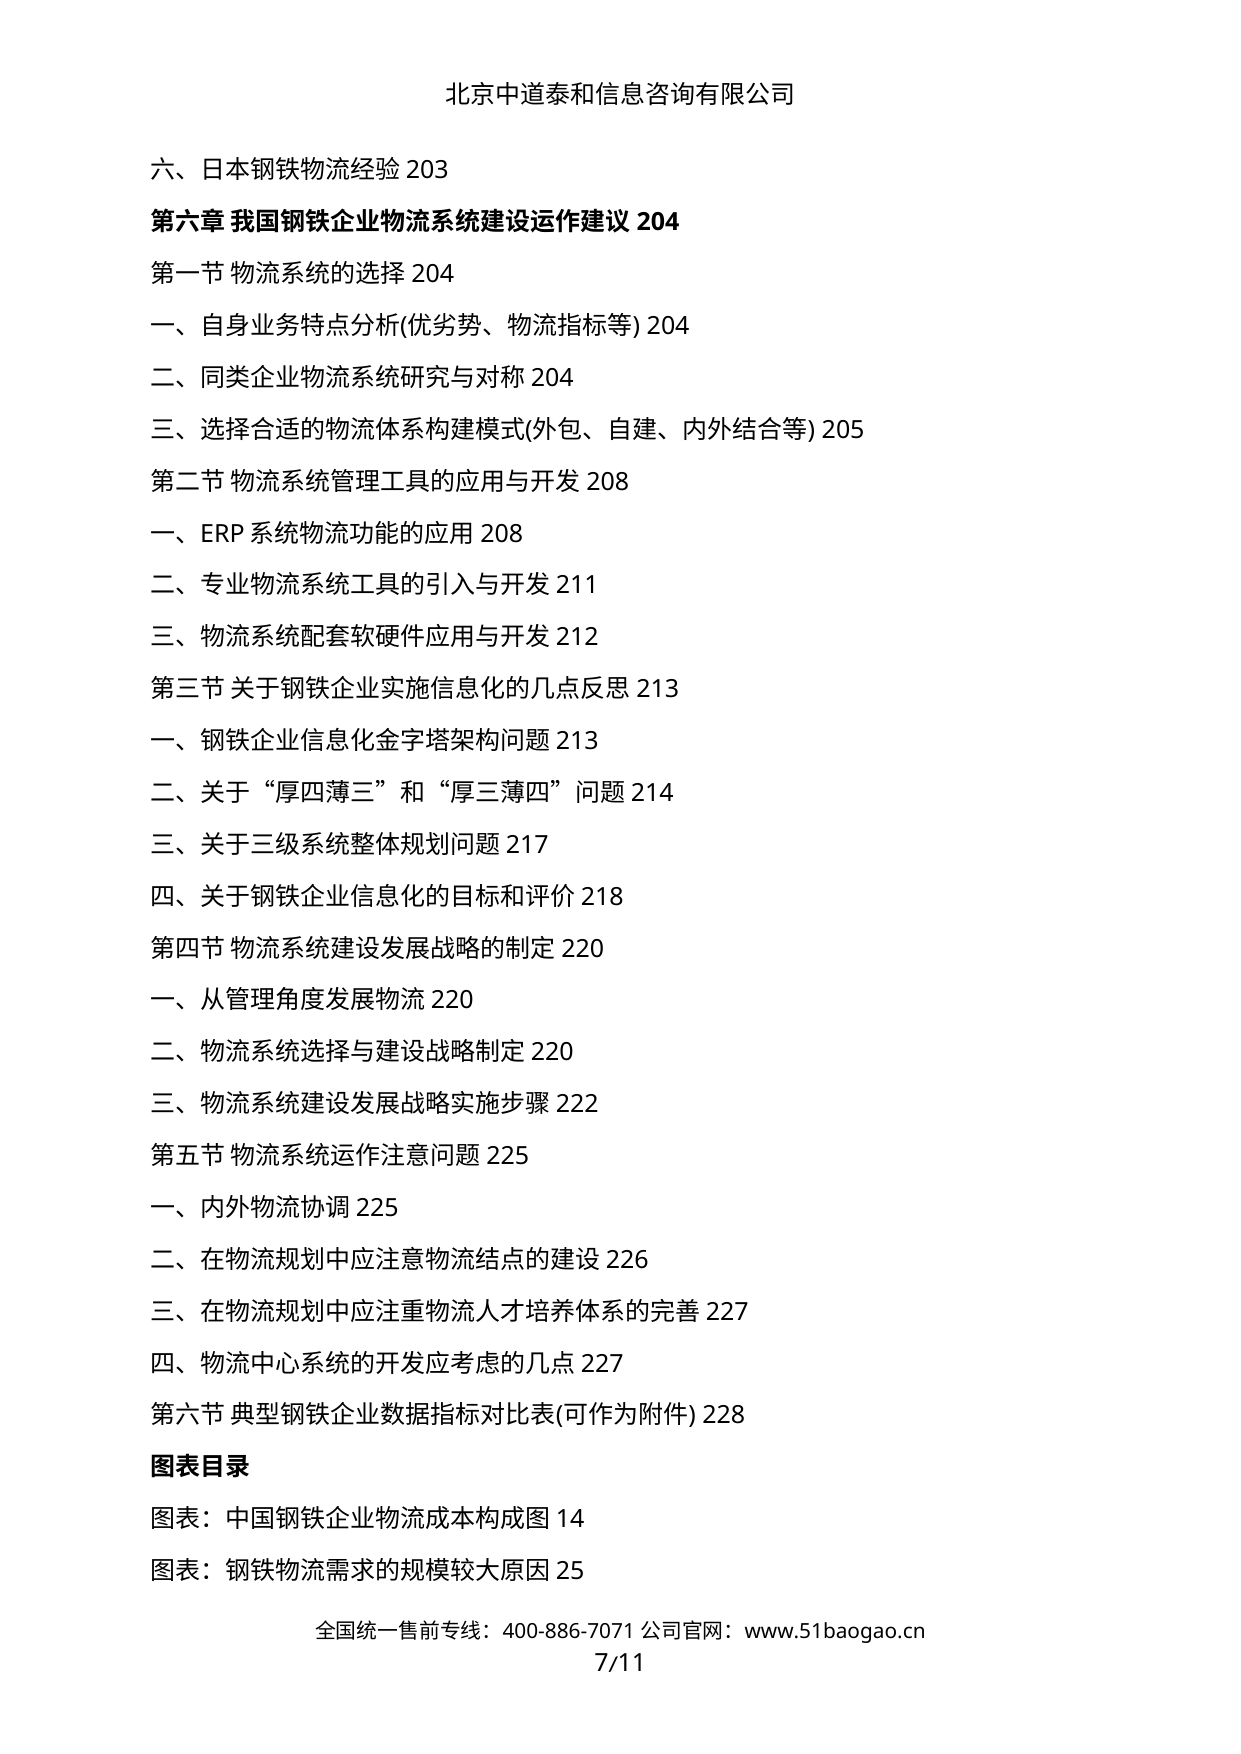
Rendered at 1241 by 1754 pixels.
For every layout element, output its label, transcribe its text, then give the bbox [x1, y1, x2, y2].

text 三、关于三级系统整体规划问题 217 [150, 824, 1090, 861]
text 三、选择合适的物流体系构建模式(外包、自建、内外结合等) 205 [150, 409, 1090, 446]
text 四、关于钢铁企业信息化的目标和评价 218 [150, 876, 1090, 912]
text 二、在物流规划中应注意物流结点的建设 226 [150, 1239, 1090, 1276]
text 第五节 物流系统运作注意问题 225 [150, 1136, 1090, 1172]
text 第四节 物流系统建设发展战略的制定 220 [150, 928, 1090, 964]
text 三、在物流规划中应注重物流人才培养体系的完善 227 [150, 1291, 1090, 1327]
text 一、ERP系统物流功能的应用 208 [150, 513, 1090, 549]
text 图表：中国钢铁企业物流成本构成图 14 [150, 1499, 1090, 1535]
text 第一节 物流系统的选择 204 [150, 254, 1090, 290]
text 一、内外物流协调 225 [150, 1187, 1090, 1224]
text 二、专业物流系统工具的引入与开发 211 [150, 565, 1090, 601]
text 二、关于“厚四薄三”和“厚三薄四”问题 214 [150, 772, 1090, 809]
text 六、日本钢铁物流经验 203 [150, 150, 1090, 186]
text 一、自身业务特点分析(优劣势、物流指标等) 204 [150, 306, 1090, 342]
text 一、从管理角度发展物流 220 [150, 980, 1090, 1016]
text 第六章 我国钢铁企业物流系统建设运作建议 204 [150, 202, 1090, 238]
text 三、物流系统配套软硬件应用与开发 212 [150, 617, 1090, 653]
text 图表目录 [150, 1447, 1090, 1483]
text 一、钢铁企业信息化金字塔架构问题 213 [150, 721, 1090, 757]
text 第六节 典型钢铁企业数据指标对比表(可作为附件) 228 [150, 1395, 1090, 1431]
text 四、物流中心系统的开发应考虑的几点 227 [150, 1343, 1090, 1379]
text 第三节 关于钢铁企业实施信息化的几点反思 213 [150, 669, 1090, 705]
text 二、物流系统选择与建设战略制定 220 [150, 1032, 1090, 1068]
text 三、物流系统建设发展战略实施步骤 222 [150, 1084, 1090, 1120]
text 第二节 物流系统管理工具的应用与开发 208 [150, 461, 1090, 497]
text 图表：钢铁物流需求的规模较大原因 25 [150, 1551, 1090, 1587]
text 二、同类企业物流系统研究与对称 204 [150, 357, 1090, 394]
